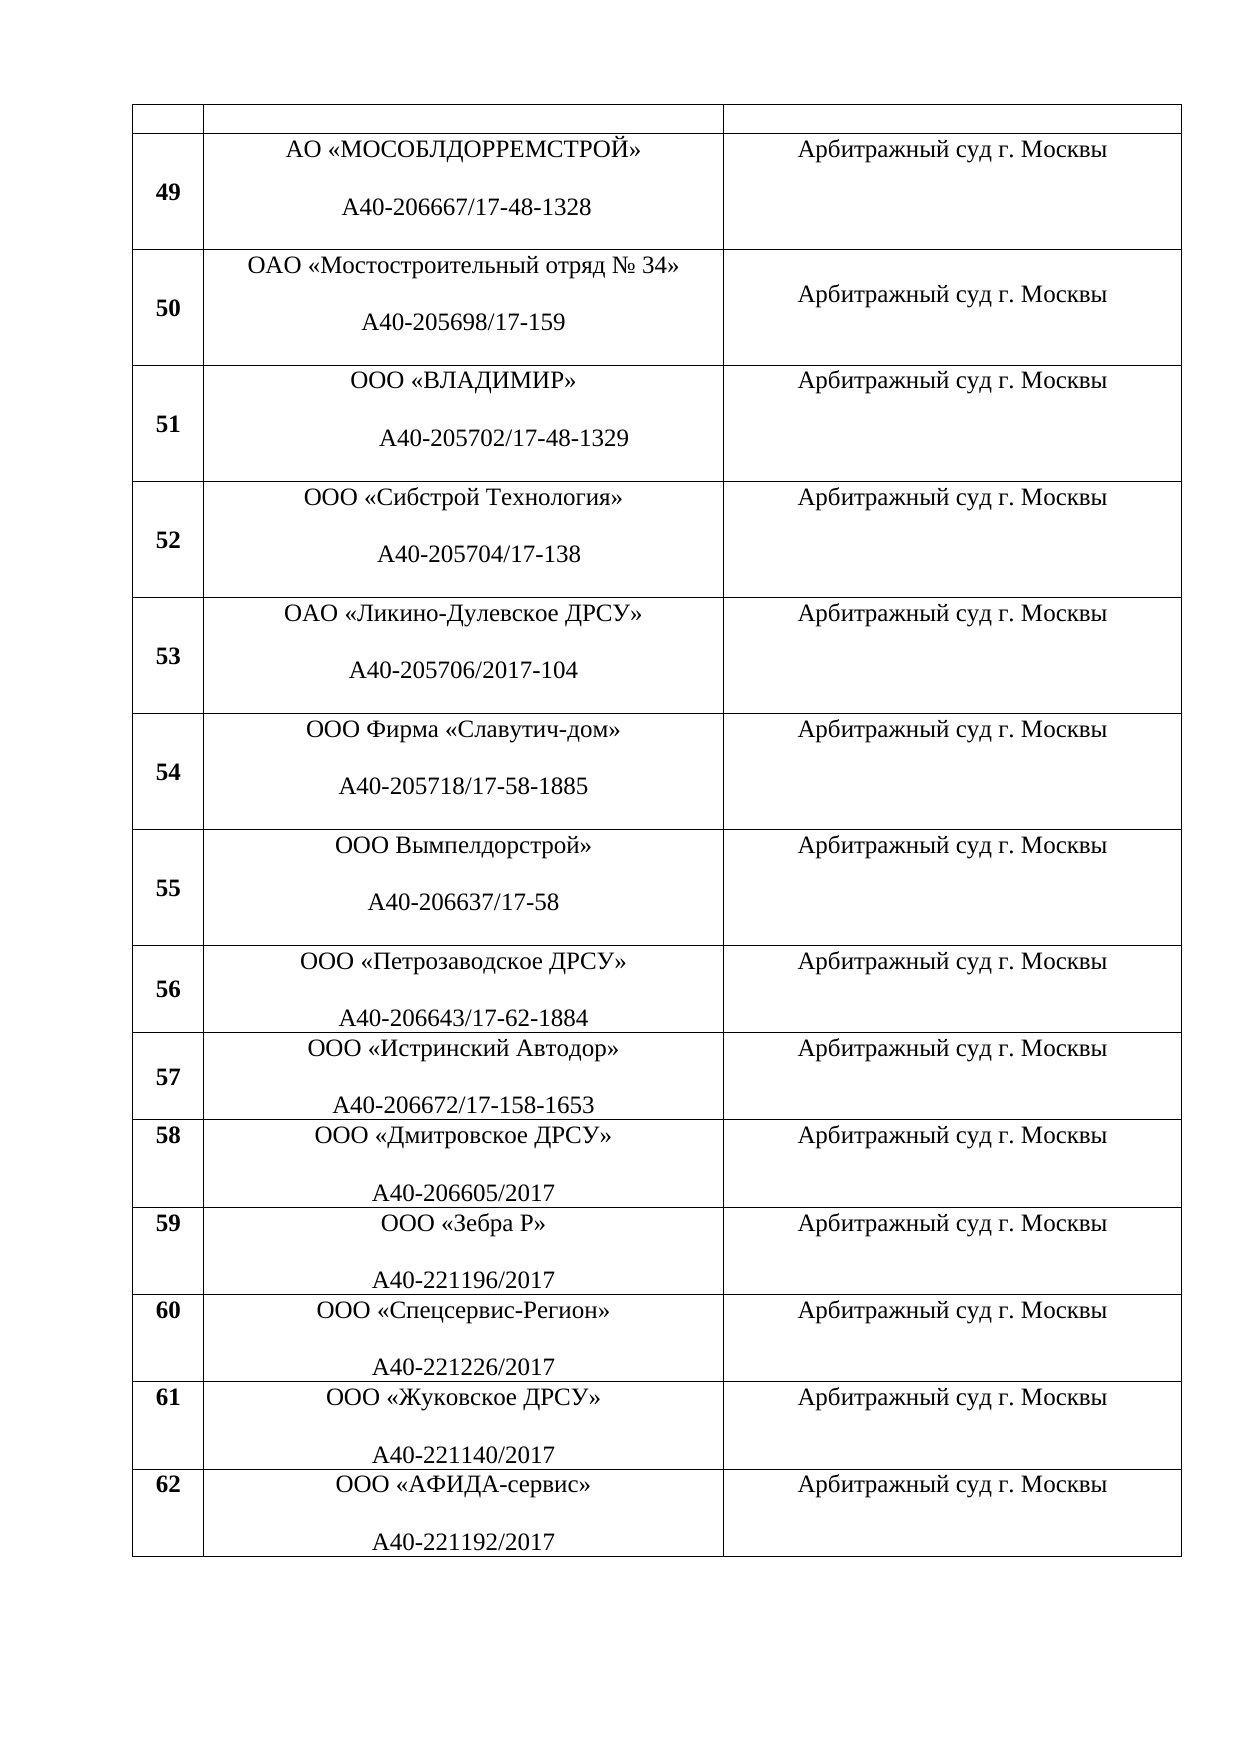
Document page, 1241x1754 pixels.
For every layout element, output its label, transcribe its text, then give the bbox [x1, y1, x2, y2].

table_cell 56 [133, 946, 203, 1032]
table_cell ООО «Спецсервис-Регион» А40-221226/2017 [204, 1295, 723, 1381]
table_cell 53 [133, 598, 203, 713]
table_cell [724, 105, 1181, 133]
table_cell Арбитражный суд г. Москвы [724, 1208, 1181, 1294]
table_cell Арбитражный суд г. Москвы [724, 1120, 1181, 1207]
table_cell ООО Вымпелдорстрой» А40-206637/17-58 [204, 830, 723, 945]
table_cell ООО «Петрозаводское ДРСУ» А40-206643/17-62-1884 [204, 946, 723, 1032]
table_cell Арбитражный суд г. Москвы [724, 366, 1181, 481]
table_cell ООО «ВЛАДИМИР» А40-205702/17-48-1329 [204, 366, 723, 481]
table_cell 59 [133, 1208, 203, 1294]
table_cell ООО Фирма «Славутич-дом» А40-205718/17-58-1885 [204, 714, 723, 829]
table_cell Арбитражный суд г. Москвы [724, 830, 1181, 945]
table_cell 62 [133, 1470, 203, 1556]
table_cell ОАО «Мостостроительный отряд № 34» А40-205698/17-159 [204, 250, 723, 364]
table_cell ОАО «Ликино-Дулевское ДРСУ» А40-205706/2017-104 [204, 598, 723, 713]
table_cell Арбитражный суд г. Москвы [724, 946, 1181, 1032]
table_cell 57 [133, 1033, 203, 1119]
table_cell 60 [133, 1295, 203, 1381]
table_cell ООО «Жуковское ДРСУ» А40-221140/2017 [204, 1382, 723, 1468]
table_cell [724, 134, 1181, 249]
table_cell ООО «Зебра Р» А40-221196/2017 [204, 1208, 723, 1294]
table_cell 52 [133, 482, 203, 597]
table_cell ООО «Дмитровское ДРСУ» А40-206605/2017 [204, 1120, 723, 1207]
table_cell 58 [133, 1120, 203, 1207]
table_cell Арбитражный суд г. Москвы [724, 250, 1181, 364]
table_cell АО «МОСОБЛДОРРЕМСТРОЙ» А40-206667/17-48-1328 [204, 134, 723, 249]
table_cell Арбитражный суд г. Москвы [724, 1295, 1181, 1381]
table_cell Арбитражный суд г. Москвы [724, 714, 1181, 829]
table_cell ООО «Сибстрой Технология» А40-205704/17-138 [204, 482, 723, 597]
table_cell Арбитражный суд г. Москвы [724, 1382, 1181, 1468]
table_cell 51 [133, 366, 203, 481]
table_cell 49 [133, 134, 203, 249]
table_cell ООО «АФИДА-сервис» А40-221192/2017 [204, 1470, 723, 1556]
table_cell Арбитражный суд г. Москвы [724, 598, 1181, 713]
table_cell 55 [133, 830, 203, 945]
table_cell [204, 105, 723, 133]
table_cell 61 [133, 1382, 203, 1468]
table_cell Арбитражный суд г. Москвы [724, 1033, 1181, 1119]
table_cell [724, 1470, 1181, 1556]
table_cell 54 [133, 714, 203, 829]
table_cell Арбитражный суд г. Москвы [724, 482, 1181, 597]
table_cell ООО «Истринский Автодор» А40-206672/17-158-1653 [204, 1033, 723, 1119]
table_cell 48 [133, 105, 203, 133]
table_cell 50 [133, 250, 203, 364]
